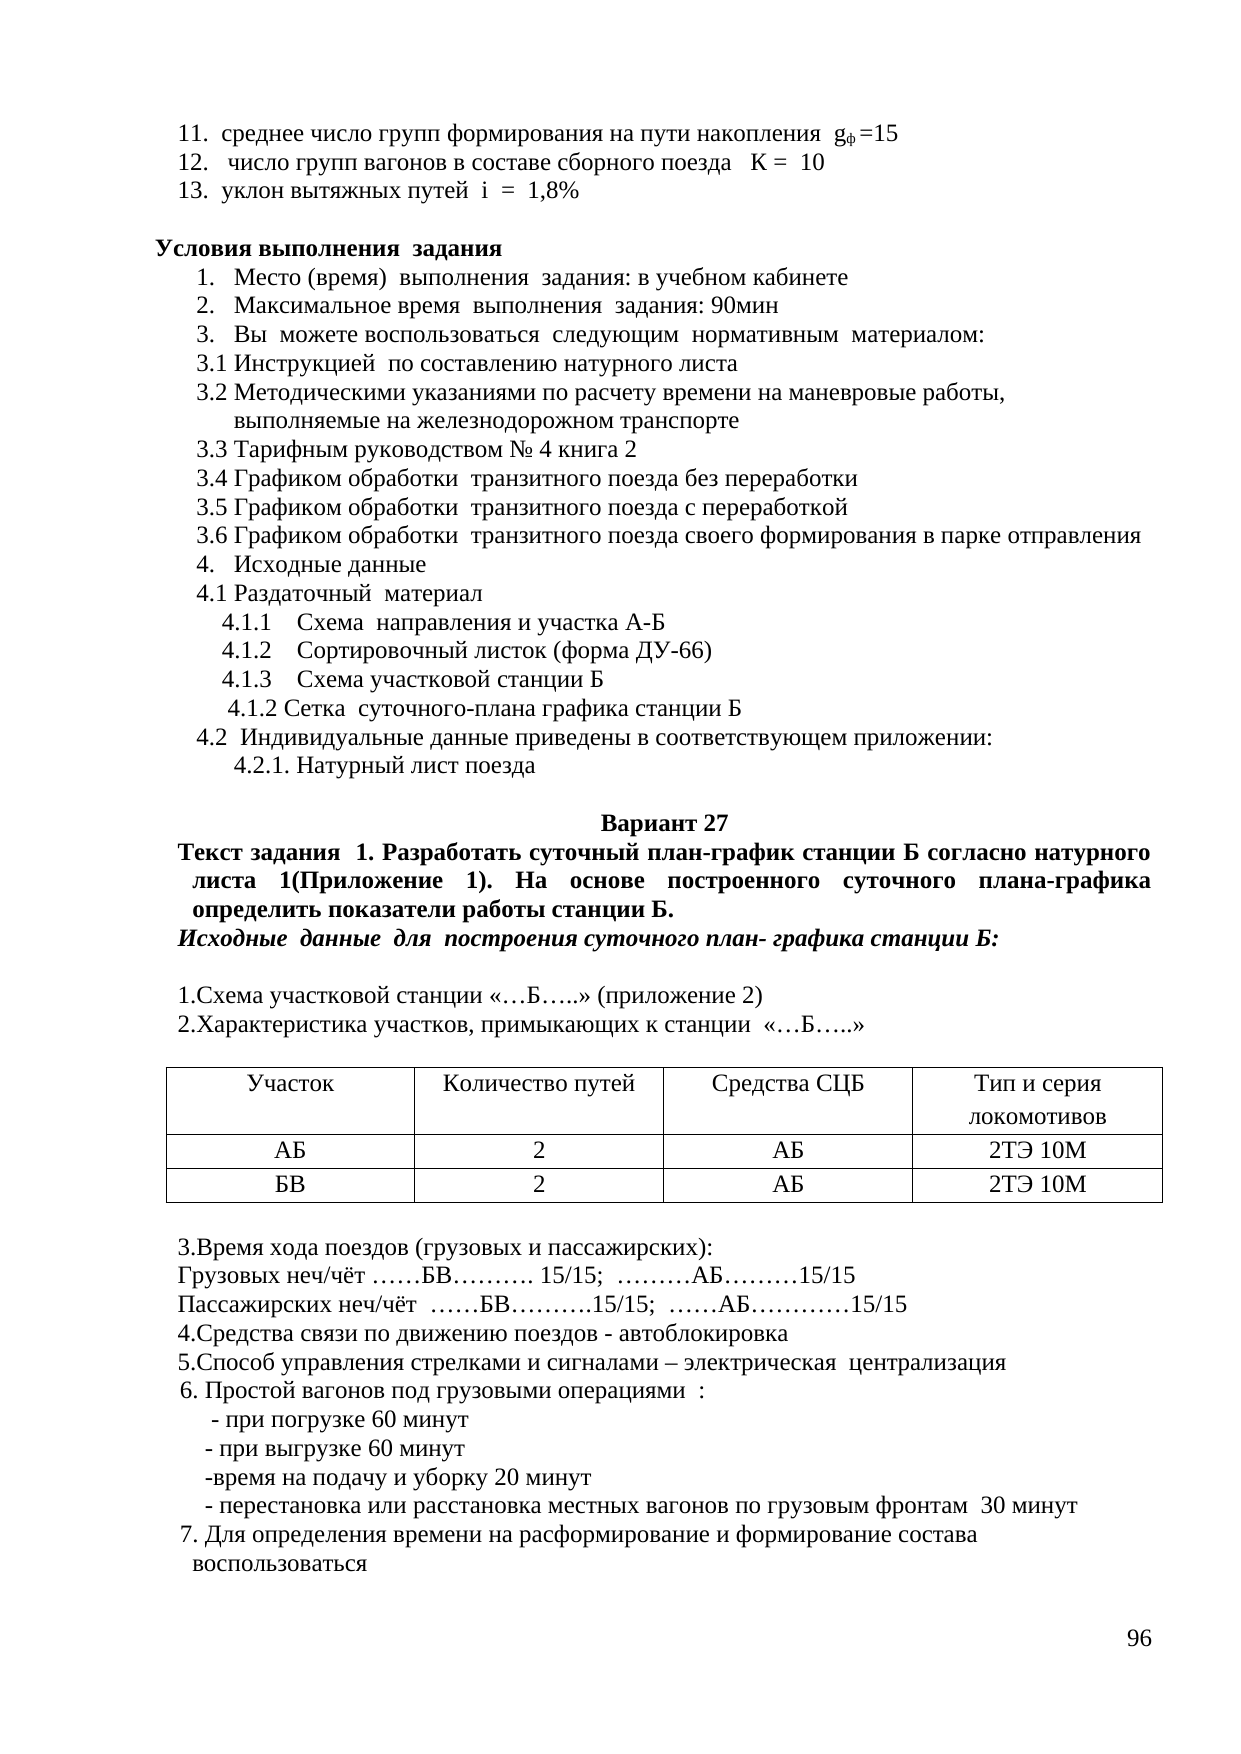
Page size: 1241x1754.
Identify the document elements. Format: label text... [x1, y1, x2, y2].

list Графиком обработки транзитного поезда своего формирования в парке отправления [196, 521, 1152, 549]
text 4.1.2 Сетка суточного-плана графика станции Б [196, 693, 1152, 722]
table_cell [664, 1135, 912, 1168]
text 4.2.1. Натурный лист поезда [196, 751, 1152, 779]
list Схема направления и участка А-Б [222, 607, 1152, 636]
text - при выгрузке 60 минут [154, 1433, 1152, 1462]
list Схема участковой станции Б [222, 664, 1152, 693]
text 12. число групп вагонов в составе сборного поезда К = 10 [177, 147, 1152, 176]
text - при погрузке 60 минут [154, 1404, 1152, 1433]
list Тарифным руководством № 4 книга 2 [196, 434, 1152, 463]
text Пассажирских неч/чёт ……БВ……….15/15; ……АБ…………15/15 [177, 1289, 1152, 1318]
list Графиком обработки транзитного поезда с переработкой [196, 492, 1152, 521]
list Сортировочный листок (форма ДУ-66) [222, 636, 1152, 664]
text Грузовых неч/чёт ……БВ………. 15/15; ………АБ………15/15 [177, 1261, 1152, 1289]
text 7. Для определения времени на расформирование и формирование состава воспользоваться [154, 1519, 1152, 1577]
text 5.Способ управления стрелками и сигналами – электрическая централизация [177, 1347, 1152, 1376]
text - перестановка или расстановка местных вагонов по грузовым фронтам 30 минут [154, 1491, 1152, 1519]
list Исходные данные [196, 549, 1152, 578]
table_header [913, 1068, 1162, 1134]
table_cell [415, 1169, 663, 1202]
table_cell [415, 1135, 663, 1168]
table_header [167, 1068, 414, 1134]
list Графиком обработки транзитного поезда без переработки [196, 463, 1152, 492]
text Текст задания 1. Разработать суточный план-график станции Б согласно натурного листа 1(Приложение 1). На основе построенного суточного плана-графика определить показатели работы станции Б. [177, 837, 1152, 923]
text -время на подачу и уборку 20 минут [154, 1462, 1152, 1491]
text Вариант 27 [177, 808, 1152, 837]
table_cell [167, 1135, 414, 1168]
text 1.Схема участковой станции «…Б…..» (приложение 2) [177, 981, 1152, 1009]
list Инструкцией по составлению натурного листа [196, 348, 1152, 377]
list Вы можете воспользоваться следующим нормативным материалом: [196, 319, 1152, 348]
text Исходные данные для построения суточного план- графика станции Б: [177, 923, 1152, 952]
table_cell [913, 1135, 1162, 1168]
text 3.Время хода поездов (грузовых и пассажирских): [177, 1232, 1152, 1261]
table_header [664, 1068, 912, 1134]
text Условия выполнения задания [154, 233, 1152, 262]
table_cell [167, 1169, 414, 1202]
text 13. уклон вытяжных путей i = 1,8% [177, 176, 1152, 204]
text 4.Средства связи по движению поездов - автоблокировка [177, 1318, 1135, 1347]
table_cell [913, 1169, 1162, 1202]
list Максимальное время выполнения задания: 90мин [196, 291, 1152, 319]
text 6. Простой вагонов под грузовыми операциями : [154, 1376, 1152, 1404]
list Место (время) выполнения задания: в учебном кабинете [196, 262, 1152, 291]
list Индивидуальные данные приведены в соответствующем приложении: [196, 722, 1152, 751]
text 11. среднее число групп формирования на пути накопления gф =15 [177, 118, 1152, 147]
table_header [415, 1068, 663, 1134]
list Методическими указаниями по расчету времени на маневровые работы, выполняемые на железнодорожном транспорте [196, 377, 1152, 434]
text 2.Характеристика участков, примыкающих к станции «…Б…..» [177, 1009, 1152, 1038]
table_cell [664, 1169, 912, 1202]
list Раздаточный материал [196, 578, 1152, 607]
